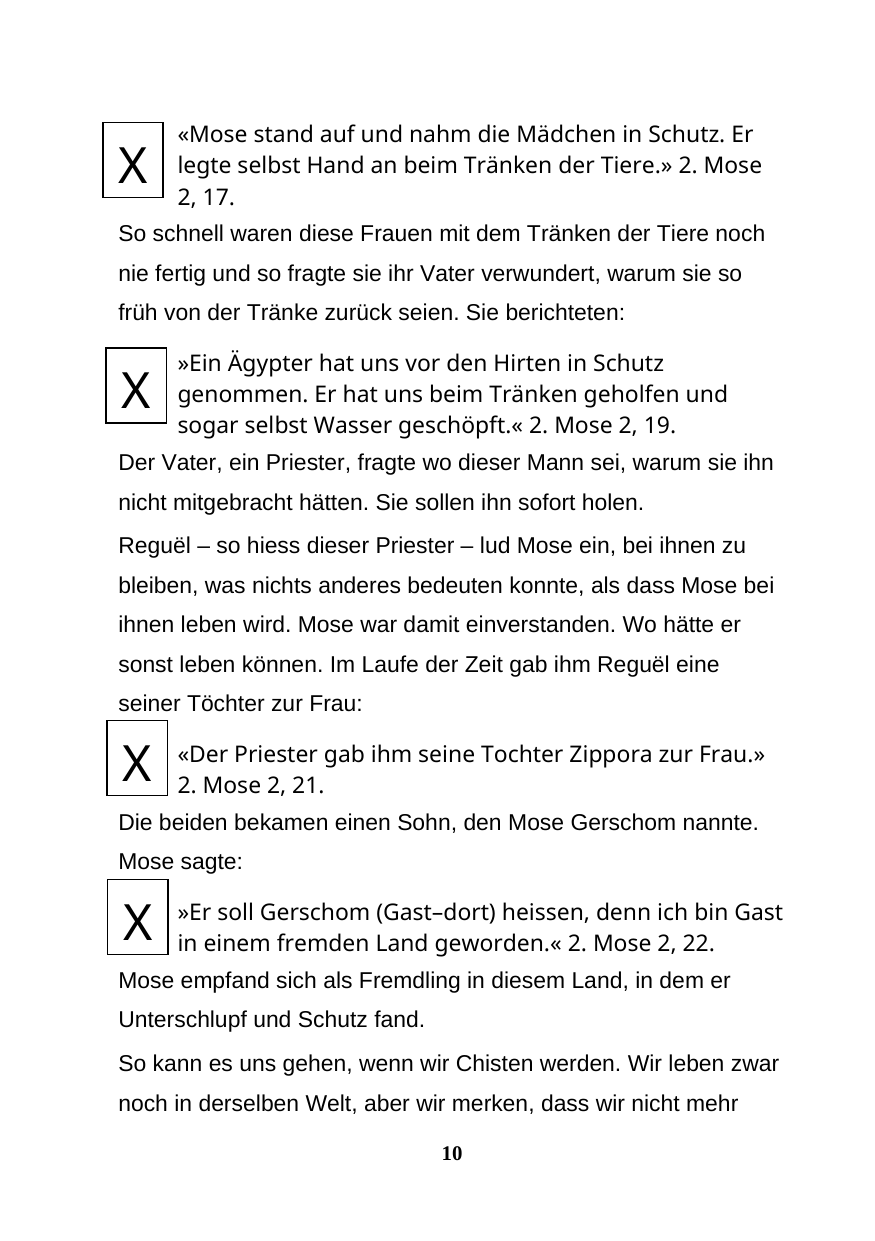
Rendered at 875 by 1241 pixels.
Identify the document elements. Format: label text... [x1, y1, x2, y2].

list So schnell waren diese Frauen mit dem Tränken der Tiere noch nie fertig und so fragte sie ihr Vater verwundert, warum sie so früh von der Tränke zurück seien. Sie berichteten: [118, 220, 785, 326]
list Der Vater, ein Priester, fragte wo dieser Mann sei, warum sie ihn nicht mitgebracht hätten. Sie sollen ihn sofort holen. [118, 449, 785, 515]
list Reguël – so hiess dieser Priester – lud Mose ein, bei ihnen zu bleiben, was nichts anderes bedeuten konnte, als dass Mose bei ihnen leben wird. Mose war damit einverstanden. Wo hätte er sonst leben können. Im Laufe der Zeit gab ihm Reguël eine seiner Töchter zur Frau: [118, 532, 785, 716]
text «Der Priester gab ihm seine Tochter Zippora zur Frau.» 2. Mose 2, 21. [177, 738, 785, 800]
list Die beiden bekamen einen Sohn, den Mose Gerschom nannte. Mose sagte: [118, 809, 785, 874]
text »Er soll Gerschom (Gast–dort) heissen, denn ich bin Gast in einem fremden Land geworden.« 2. Mose 2, 22. [177, 896, 785, 958]
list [118, 1050, 785, 1116]
text «Mose stand auf und nahm die Mädchen in Schutz. Er legte selbst Hand an beim Tränken der Tiere.» 2. Mose 2, 17. [177, 118, 785, 212]
list Mose empfand sich als Fremdling in diesem Land, in dem er Unterschlupf und Schutz fand. [118, 967, 785, 1033]
text »Ein Ägypter hat uns vor den Hirten in Schutz genommen. Er hat uns beim Tränken geholfen und sogar selbst Wasser geschöpft.« 2. Mose 2, 19. [177, 347, 785, 441]
